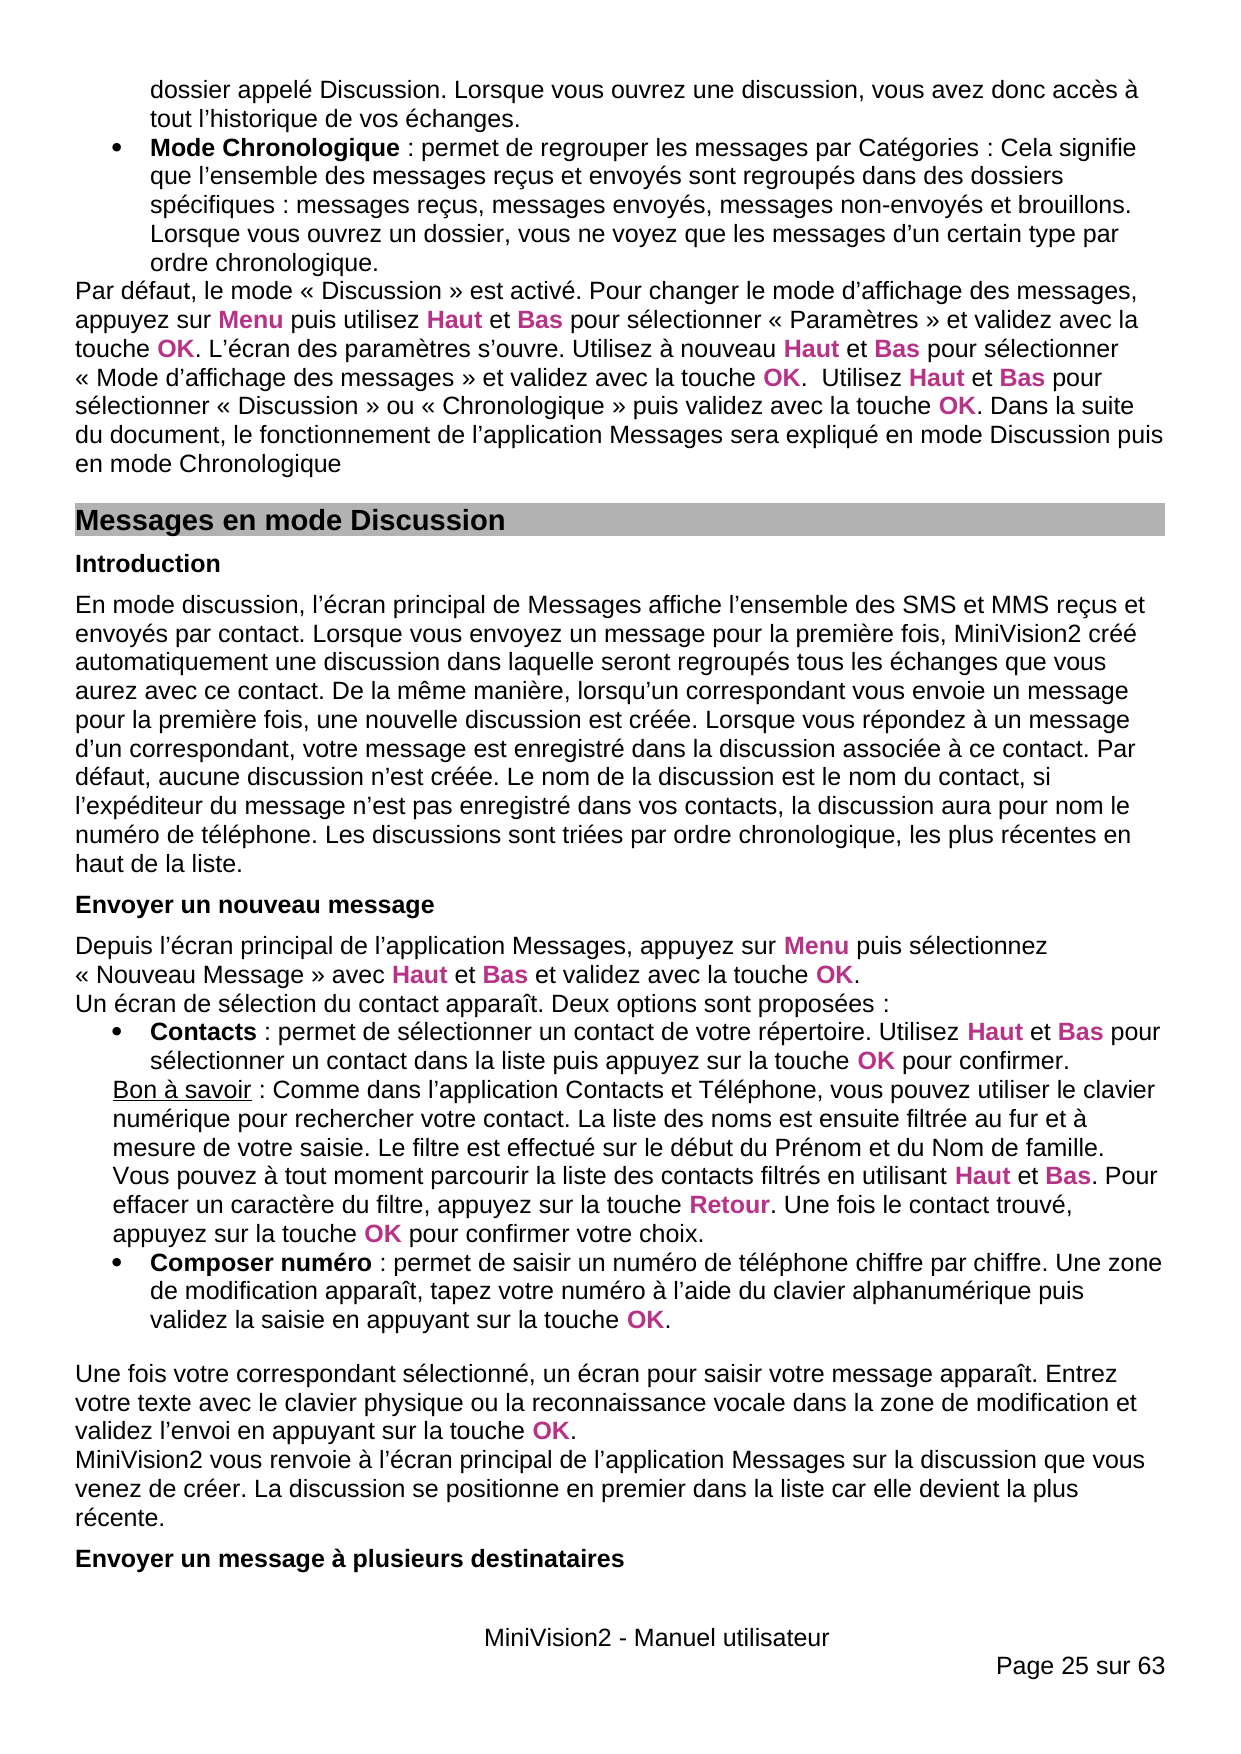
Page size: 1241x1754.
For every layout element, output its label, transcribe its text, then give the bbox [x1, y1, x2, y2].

subtitle Envoyer un nouveau message [75, 890, 1165, 919]
list Mode Chronologique : permet de regrouper les messages par Catégories : Cela signifie que l’ensemble des messages reçus et envoyés sont regroupés dans des dossiers spécifiques : messages reçus, messages envoyés, messages non-envoyés et brouillons. Lorsque vous ouvrez un dossier, vous ne voyez que les messages d’un certain type par ordre chronologique. [112, 132, 1165, 276]
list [112, 75, 1165, 132]
subtitle Introduction [75, 549, 1165, 577]
text « Nouveau Message » avec Haut et Bas et validez avec la touche OK. [75, 960, 1165, 989]
text Depuis l’écran principal de l’application Messages, appuyez sur Menu puis sélectionnez [75, 931, 1165, 960]
text Par défaut, le mode « Discussion » est activé. Pour changer le mode d’affichage des messages, appuyez sur Menu puis utilisez Haut et Bas pour sélectionner « Paramètres » et validez avec la touche OK. L’écran des paramètres s’ouvre. Utilisez à nouveau Haut et Bas pour sélectionner « Mode d’affichage des messages » et validez avec la touche OK. Utilisez Haut et Bas pour sélectionner « Discussion » ou « Chronologique » puis validez avec la touche OK. Dans la suite du document, le fonctionnement de l’application Messages sera expliqué en mode Discussion puis en mode Chronologique [75, 276, 1165, 478]
text MiniVision2 vous renvoie à l’écran principal de l’application Messages sur la discussion que vous venez de créer. La discussion se positionne en premier dans la liste car elle devient la plus récente. [75, 1445, 1165, 1531]
subtitle Messages en mode Discussion [75, 503, 1165, 536]
text En mode discussion, l’écran principal de Messages affiche l’ensemble des SMS et MMS reçus et envoyés par contact. Lorsque vous envoyez un message pour la première fois, MiniVision2 créé automatiquement une discussion dans laquelle seront regroupés tous les échanges que vous aurez avec ce contact. De la même manière, lorsqu’un correspondant vous envoie un message pour la première fois, une nouvelle discussion est créée. Lorsque vous répondez à un message d’un correspondant, votre message est enregistré dans la discussion associée à ce contact. Par défaut, aucune discussion n’est créée. Le nom de la discussion est le nom du contact, si l’expéditeur du message n’est pas enregistré dans vos contacts, la discussion aura pour nom le numéro de téléphone. Les discussions sont triées par ordre chronologique, les plus récentes en haut de la liste. [75, 590, 1165, 877]
text Bon à savoir : Comme dans l’application Contacts et Téléphone, vous pouvez utiliser le clavier numérique pour rechercher votre contact. La liste des noms est ensuite filtrée au fur et à mesure de votre saisie. Le filtre est effectué sur le début du Prénom et du Nom de famille. Vous pouvez à tout moment parcourir la liste des contacts filtrés en utilisant Haut et Bas. Pour effacer un caractère du filtre, appuyez sur la touche Retour. Une fois le contact trouvé, appuyez sur la touche OK pour confirmer votre choix. [112, 1075, 1165, 1247]
text Un écran de sélection du contact apparaît. Deux options sont proposées : [75, 989, 1165, 1017]
list Composer numéro : permet de saisir un numéro de téléphone chiffre par chiffre. Une zone de modification apparaît, tapez votre numéro à l’aide du clavier alphanumérique puis validez la saisie en appuyant sur la touche OK. [112, 1247, 1165, 1334]
text Une fois votre correspondant sélectionné, un écran pour saisir votre message apparaît. Entrez votre texte avec le clavier physique ou la reconnaissance vocale dans la zone de modification et validez l’envoi en appuyant sur la touche OK. [75, 1359, 1165, 1445]
list Contacts : permet de sélectionner un contact de votre répertoire. Utilisez Haut et Bas pour sélectionner un contact dans la liste puis appuyez sur la touche OK pour confirmer. [112, 1017, 1165, 1075]
subtitle Envoyer un message à plusieurs destinataires [75, 1544, 1165, 1573]
